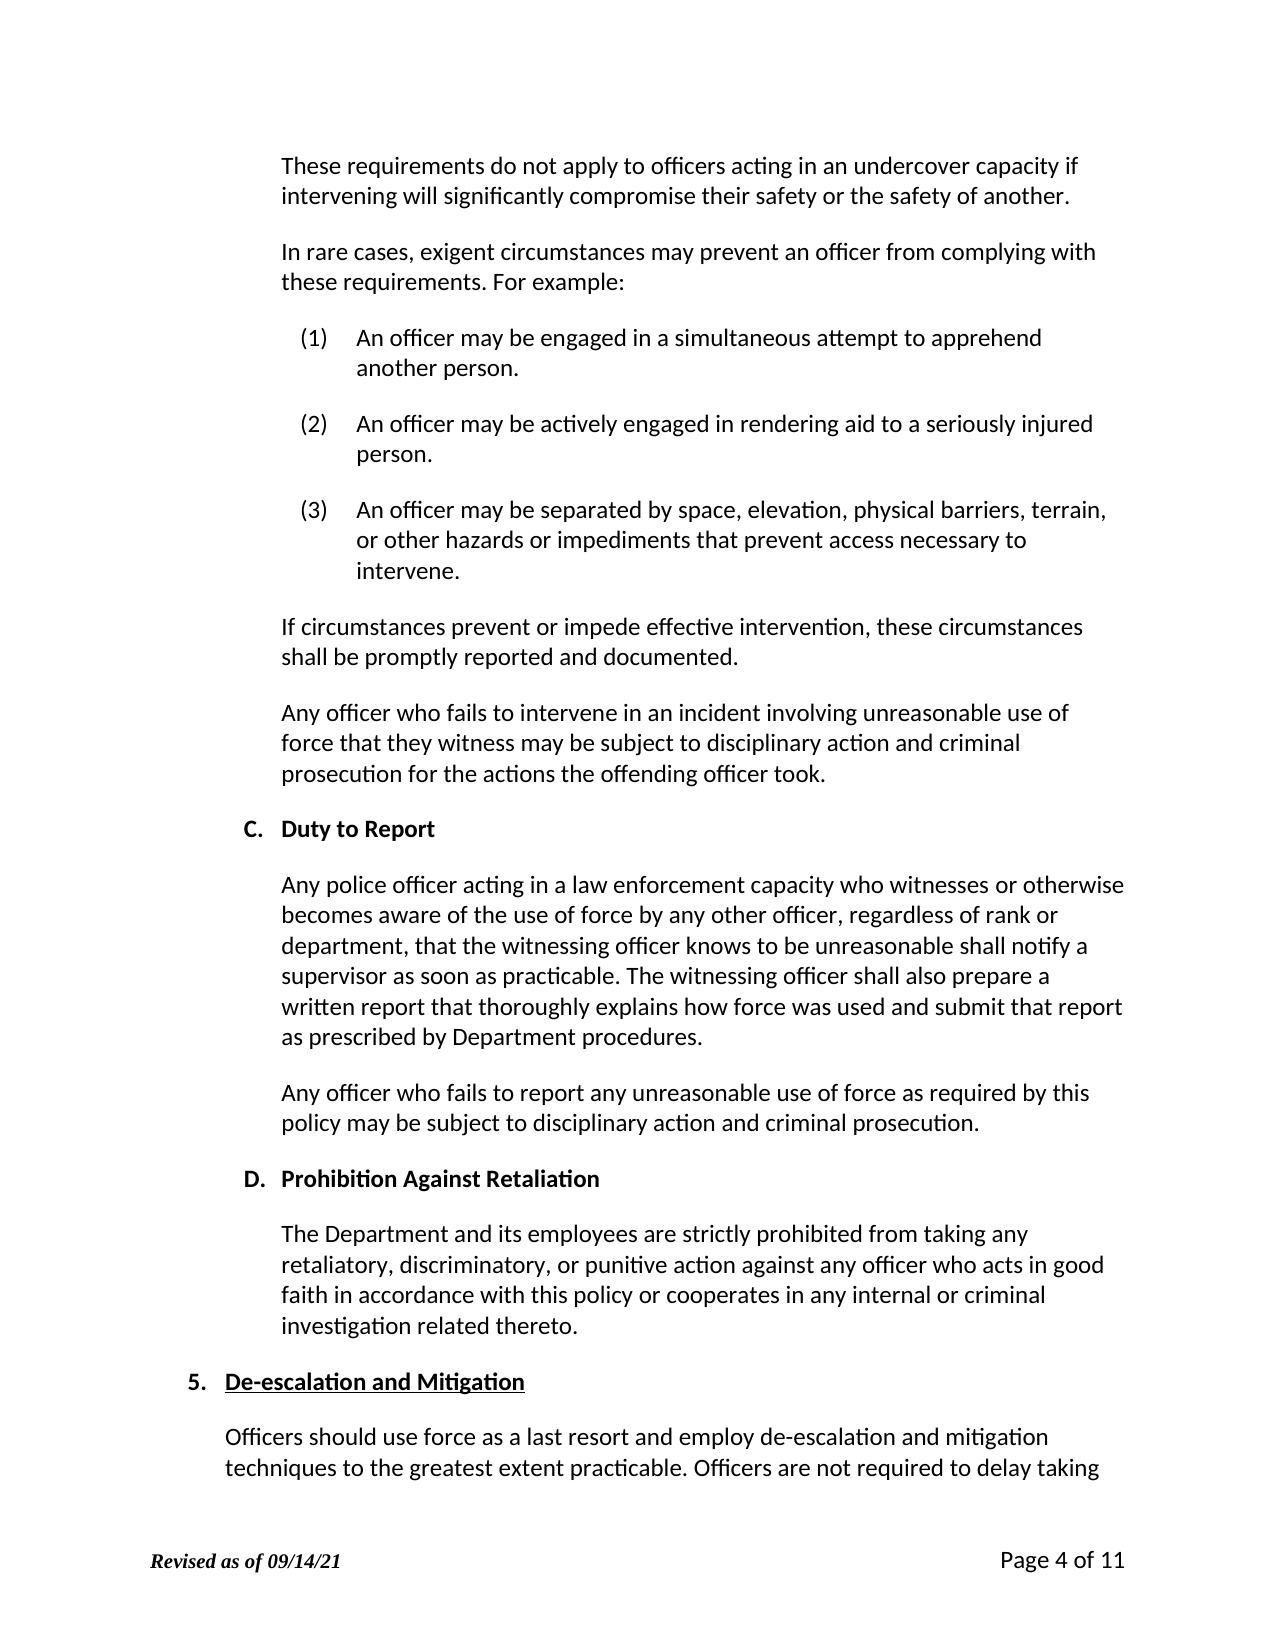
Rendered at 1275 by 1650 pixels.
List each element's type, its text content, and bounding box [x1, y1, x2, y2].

list An officer may be actively engaged in rendering aid to a seriously injured person. [300, 408, 1125, 469]
list De-escalation and Mitigation [187, 1366, 1125, 1396]
list Duty to Report [244, 813, 1125, 844]
text In rare cases, exigent circumstances may prevent an officer from complying with these requirements. For example: [281, 236, 1125, 297]
text Any officer who fails to report any unreasonable use of force as required by this policy may be subject to disciplinary action and criminal prosecution. [281, 1077, 1125, 1138]
list An officer may be engaged in a simultaneous attempt to apprehend another person. [300, 322, 1125, 383]
text Any officer who fails to intervene in an incident involving unreasonable use of force that they witness may be subject to disciplinary action and criminal prosecution for the actions the offending officer took. [281, 697, 1125, 788]
text The Department and its employees are strictly prohibited from taking any retaliatory, discriminatory, or punitive action against any officer who acts in good faith in accordance with this policy or cooperates in any internal or criminal investigation related thereto. [281, 1218, 1125, 1341]
list An officer may be separated by space, elevation, physical barriers, terrain, or other hazards or impediments that prevent access necessary to intervene. [300, 494, 1125, 586]
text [225, 1421, 1125, 1482]
text Any police officer acting in a law enforcement capacity who witnesses or otherwise becomes aware of the use of force by any other officer, regardless of rank or department, that the witnessing officer knows to be unreasonable shall notify a supervisor as soon as practicable. The witnessing officer shall also prepare a written report that thoroughly explains how force was used and submit that report as prescribed by Department procedures. [281, 869, 1125, 1052]
list Prohibition Against Retaliation [244, 1163, 1125, 1193]
text These requirements do not apply to officers acting in an undercover capacity if intervening will significantly compromise their safety or the safety of another. [281, 150, 1125, 211]
text If circumstances prevent or impede effective intervention, these circumstances shall be promptly reported and documented. [281, 611, 1125, 672]
